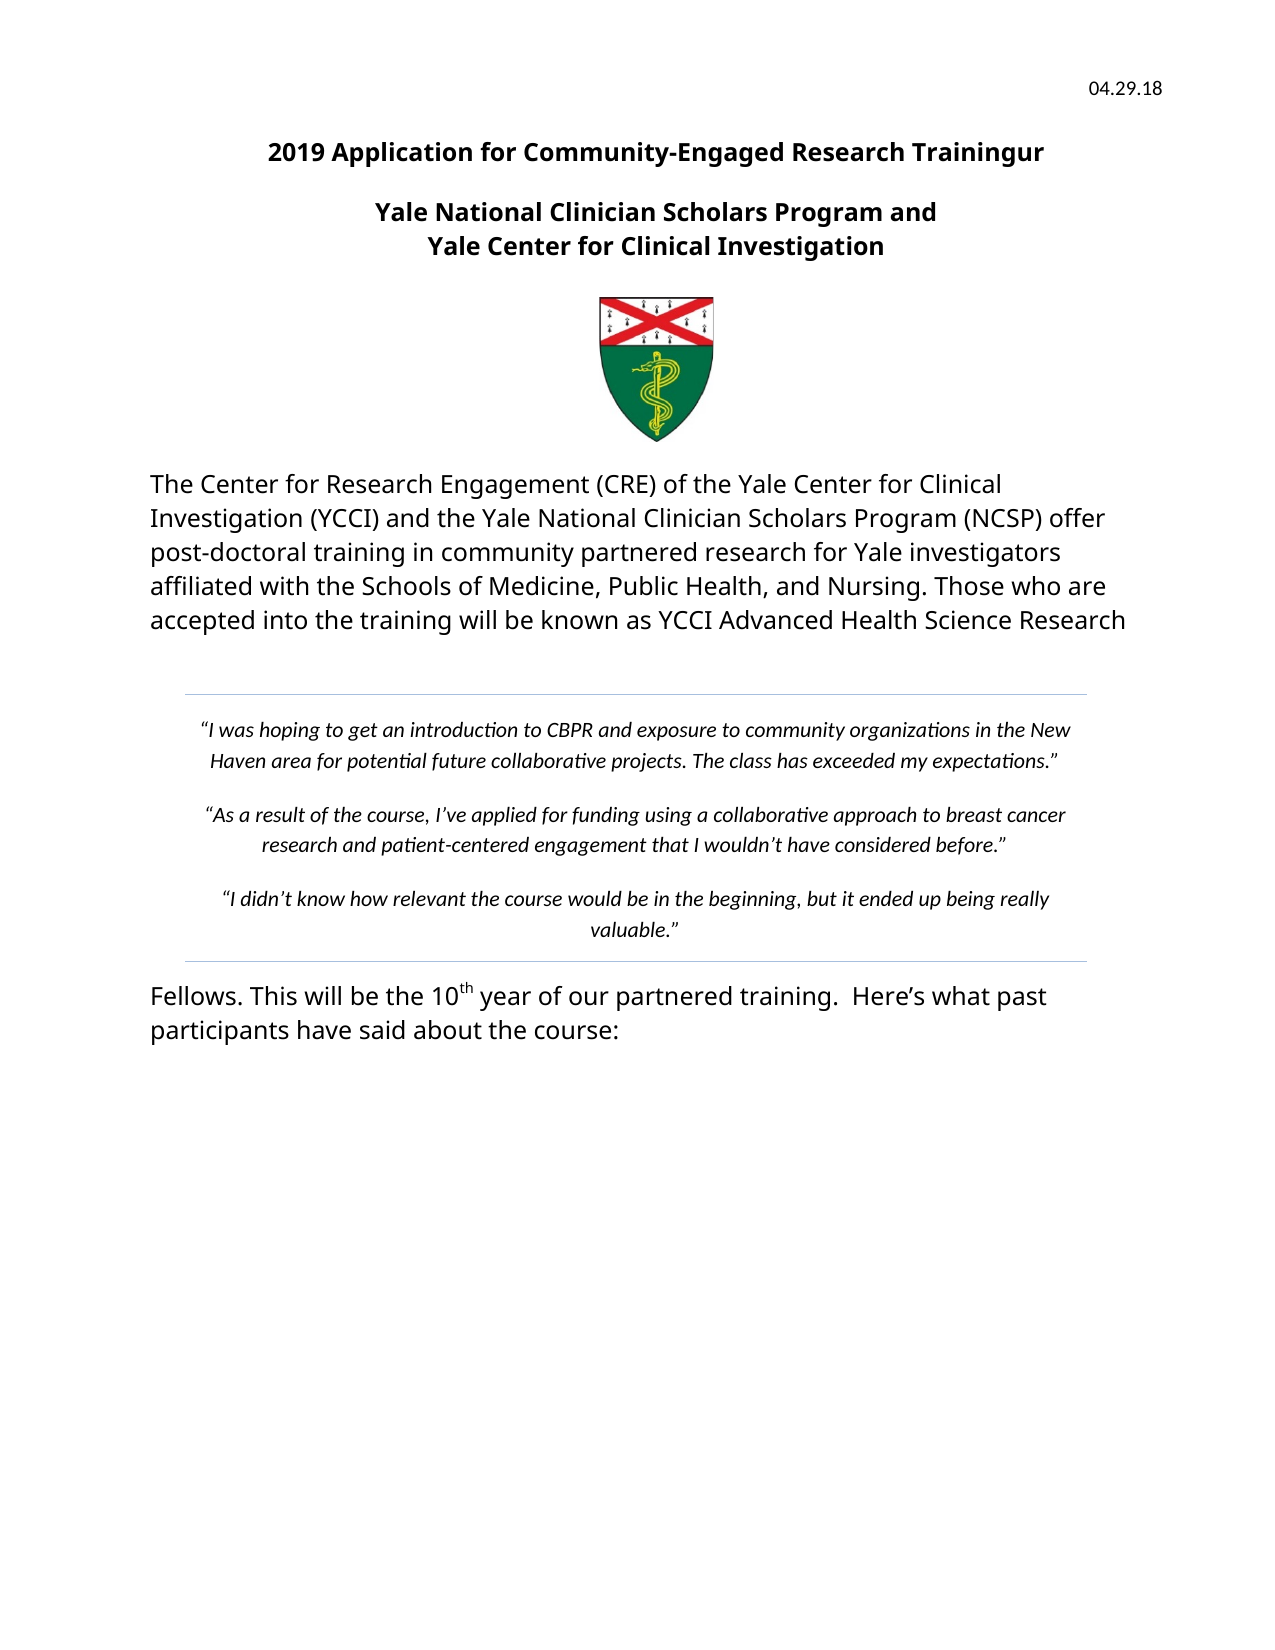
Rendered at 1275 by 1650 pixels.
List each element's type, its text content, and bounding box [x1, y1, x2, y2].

text 2019 Application for Community-Engaged Research Trainingur [150, 135, 1162, 169]
picture [599, 297, 714, 442]
text Yale Center for Clinical Investigation [150, 229, 1162, 263]
text Yale National Clinician Scholars Program and [150, 195, 1162, 229]
text The Center for Research Engagement (CRE) of the Yale Center for Clinical Investigation (YCCI) and the Yale National Clinician Scholars Program (NCSP) offer post-doctoral training in community partnered research for Yale investigators affiliated with the Schools of Medicine, Public Health, and Nursing. Those who are accepted into the training will be known as YCCI Advanced Health Science Research Fellows. This will be the 10th year of our partnered training. Here’s what past participants have said about the course: [150, 466, 1162, 1046]
